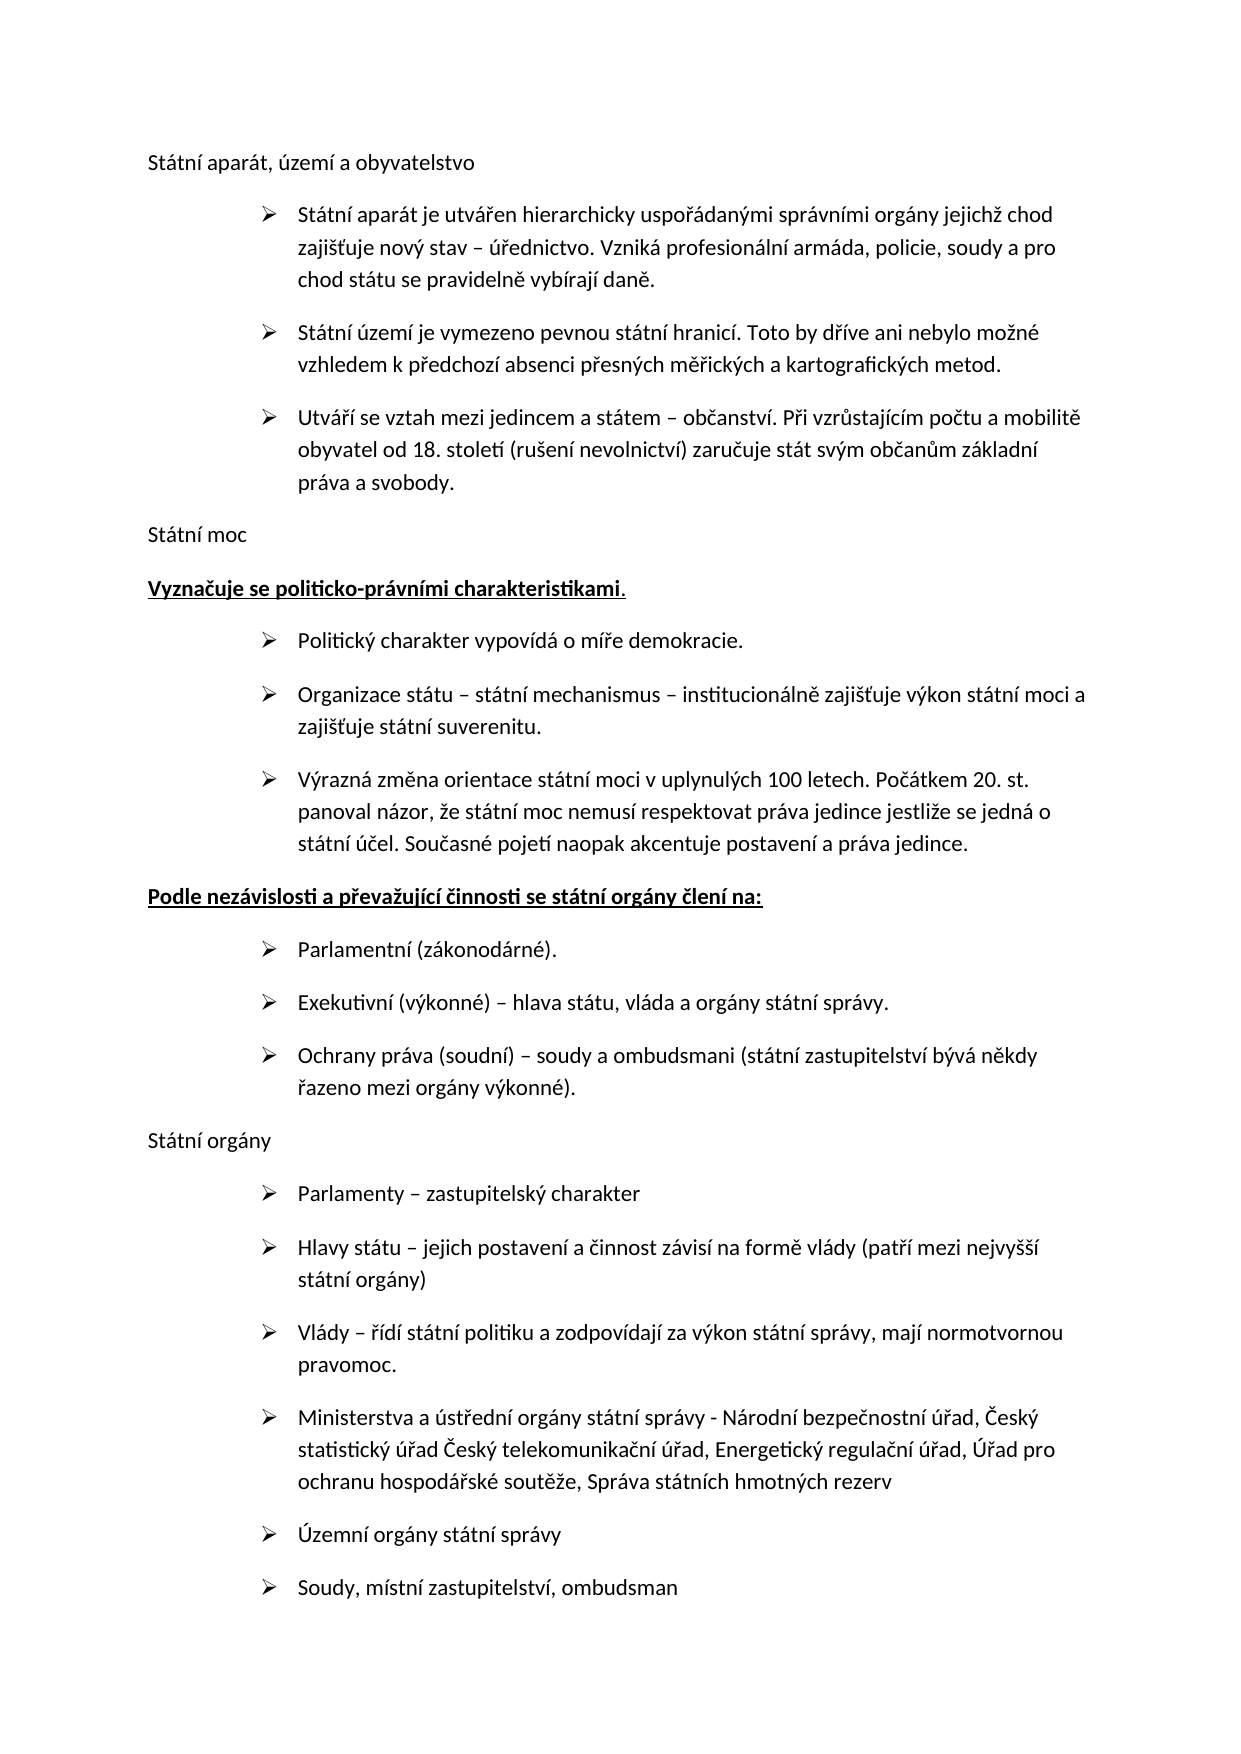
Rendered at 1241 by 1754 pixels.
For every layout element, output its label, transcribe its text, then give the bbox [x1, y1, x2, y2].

list Parlamenty – zastupitelský charakter [260, 1179, 1093, 1208]
list Exekutivní (výkonné) – hlava státu, vláda a orgány státní správy. [260, 988, 1093, 1016]
text Podle nezávislosti a převažující činnosti se státní orgány člení na: [148, 882, 1093, 910]
list Parlamentní (zákonodárné). [260, 935, 1093, 963]
text Vyznačuje se politicko-právními charakteristikami. [148, 574, 1093, 602]
list Organizace státu – státní mechanismus – institucionálně zajišťuje výkon státní moci a zajišťuje státní suverenitu. [260, 680, 1093, 740]
list Utváří se vztah mezi jedincem a státem – občanství. Při vzrůstajícím počtu a mobilitě obyvatel od 18. století (rušení nevolnictví) zaručuje stát svým občanům základní práva a svobody. [260, 403, 1093, 496]
text Státní aparát, území a obyvatelstvo [148, 148, 1093, 176]
list Výrazná změna orientace státní moci v uplynulých 100 letech. Počátkem 20. st. panoval názor, že státní moc nemusí respektovat práva jedince jestliže se jedná o státní účel. Současné pojetí naopak akcentuje postavení a práva jedince. [260, 765, 1093, 857]
text Státní moc [148, 521, 1093, 549]
text Státní orgány [148, 1127, 1093, 1154]
list Státní aparát je utvářen hierarchicky uspořádanými správními orgány jejichž chod zajišťuje nový stav – úřednictvo. Vzniká profesionální armáda, policie, soudy a pro chod státu se pravidelně vybírají daně. [260, 201, 1093, 293]
list Státní území je vymezeno pevnou státní hranicí. Toto by dříve ani nebylo možné vzhledem k předchozí absenci přesných měřických a kartografických metod. [260, 318, 1093, 378]
list Ochrany práva (soudní) – soudy a ombudsmani (státní zastupitelství bývá někdy řazeno mezi orgány výkonné). [260, 1041, 1093, 1102]
list Politický charakter vypovídá o míře demokracie. [260, 627, 1093, 655]
list Ministerstva a ústřední orgány státní správy - Národní bezpečnostní úřad, Český statistický úřad Český telekomunikační úřad, Energetický regulační úřad, Úřad pro ochranu hospodářské soutěže, Správa státních hmotných rezerv [260, 1403, 1093, 1495]
list Hlavy státu – jejich postavení a činnost závisí na formě vlády (patří mezi nejvyšší státní orgány) [260, 1233, 1093, 1293]
list Soudy, místní zastupitelství, ombudsman [260, 1573, 1093, 1601]
list Vlády – řídí státní politiku a zodpovídají za výkon státní správy, mají normotvornou pravomoc. [260, 1318, 1093, 1378]
list Územní orgány státní správy [260, 1520, 1093, 1548]
